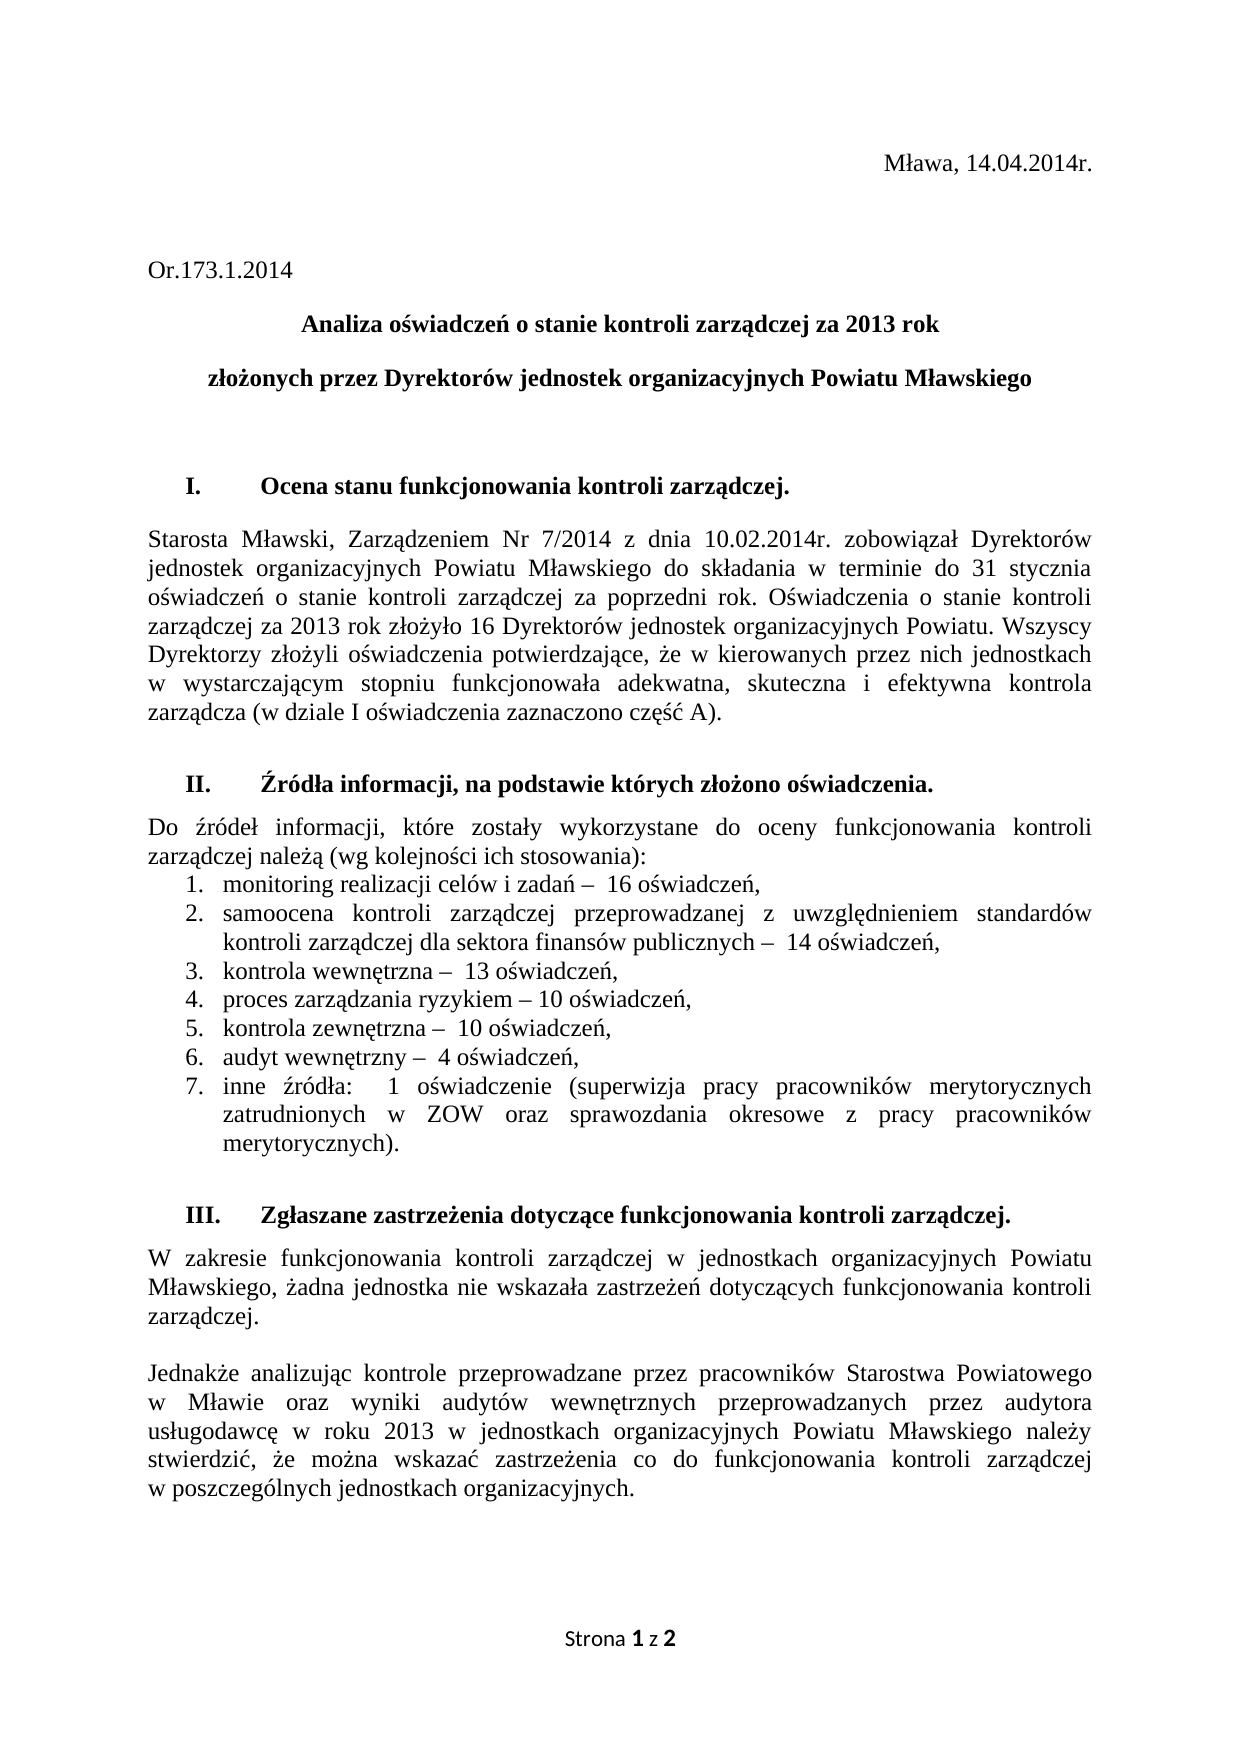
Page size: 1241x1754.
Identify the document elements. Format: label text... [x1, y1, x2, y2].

list Źródła informacji, na podstawie których złożono oświadczenia. [185, 769, 1093, 798]
list proces zarządzania ryzykiem – 10 oświadczeń, [185, 984, 1093, 1013]
list Ocena stanu funkcjonowania kontroli zarządczej. [185, 471, 1093, 499]
text Or.173.1.2014 [148, 255, 1093, 284]
text W zakresie funkcjonowania kontroli zarządczej w jednostkach organizacyjnych Powiatu Mławskiego, żadna jednostka nie wskazała zastrzeżeń dotyczących funkcjonowania kontroli zarządczej. [148, 1243, 1093, 1329]
list kontrola wewnętrzna – 13 oświadczeń, [185, 956, 1093, 984]
list kontrola zewnętrzna – 10 oświadczeń, [185, 1013, 1093, 1042]
text Mława, 14.04.2014r. [148, 148, 1093, 176]
text Analiza oświadczeń o stanie kontroli zarządczej za 2013 rok [148, 309, 1093, 338]
text Jednakże analizując kontrole przeprowadzane przez pracowników Starostwa Powiatowego w Mławie oraz wyniki audytów wewnętrznych przeprowadzanych przez audytora usługodawcę w roku 2013 w jednostkach organizacyjnych Powiatu Mławskiego należy stwierdzić, że można wskazać zastrzeżenia co do funkcjonowania kontroli zarządczej w poszczególnych jednostkach organizacyjnych. [148, 1358, 1093, 1502]
list Zgłaszane zastrzeżenia dotyczące funkcjonowania kontroli zarządczej. [185, 1200, 1093, 1229]
list audyt wewnętrzny – 4 oświadczeń, [185, 1042, 1093, 1071]
list monitoring realizacji celów i zadań – 16 oświadczeń, [185, 869, 1093, 898]
list samoocena kontroli zarządczej przeprowadzanej z uwzględnieniem standardów kontroli zarządczej dla sektora finansów publicznych – 14 oświadczeń, [185, 898, 1093, 956]
list inne źródła: 1 oświadczenie (superwizja pracy pracowników merytorycznych zatrudnionych w ZOW oraz sprawozdania okresowe z pracy pracowników merytorycznych). [185, 1071, 1093, 1157]
text Starosta Mławski, Zarządzeniem Nr 7/2014 z dnia 10.02.2014r. zobowiązał Dyrektorów jednostek organizacyjnych Powiatu Mławskiego do składania w terminie do 31 stycznia oświadczeń o stanie kontroli zarządczej za poprzedni rok. Oświadczenia o stanie kontroli zarządczej za 2013 rok złożyło 16 Dyrektorów jednostek organizacyjnych Powiatu. Wszyscy Dyrektorzy złożyli oświadczenia potwierdzające, że w kierowanych przez nich jednostkach w wystarczającym stopniu funkcjonowała adekwatna, skuteczna i efektywna kontrola zarządcza (w dziale I oświadczenia zaznaczono część A). [148, 524, 1093, 726]
text złożonych przez Dyrektorów jednostek organizacyjnych Powiatu Mławskiego [148, 363, 1093, 392]
text Do źródeł informacji, które zostały wykorzystane do oceny funkcjonowania kontroli zarządczej należą (wg kolejności ich stosowania): [148, 812, 1093, 869]
